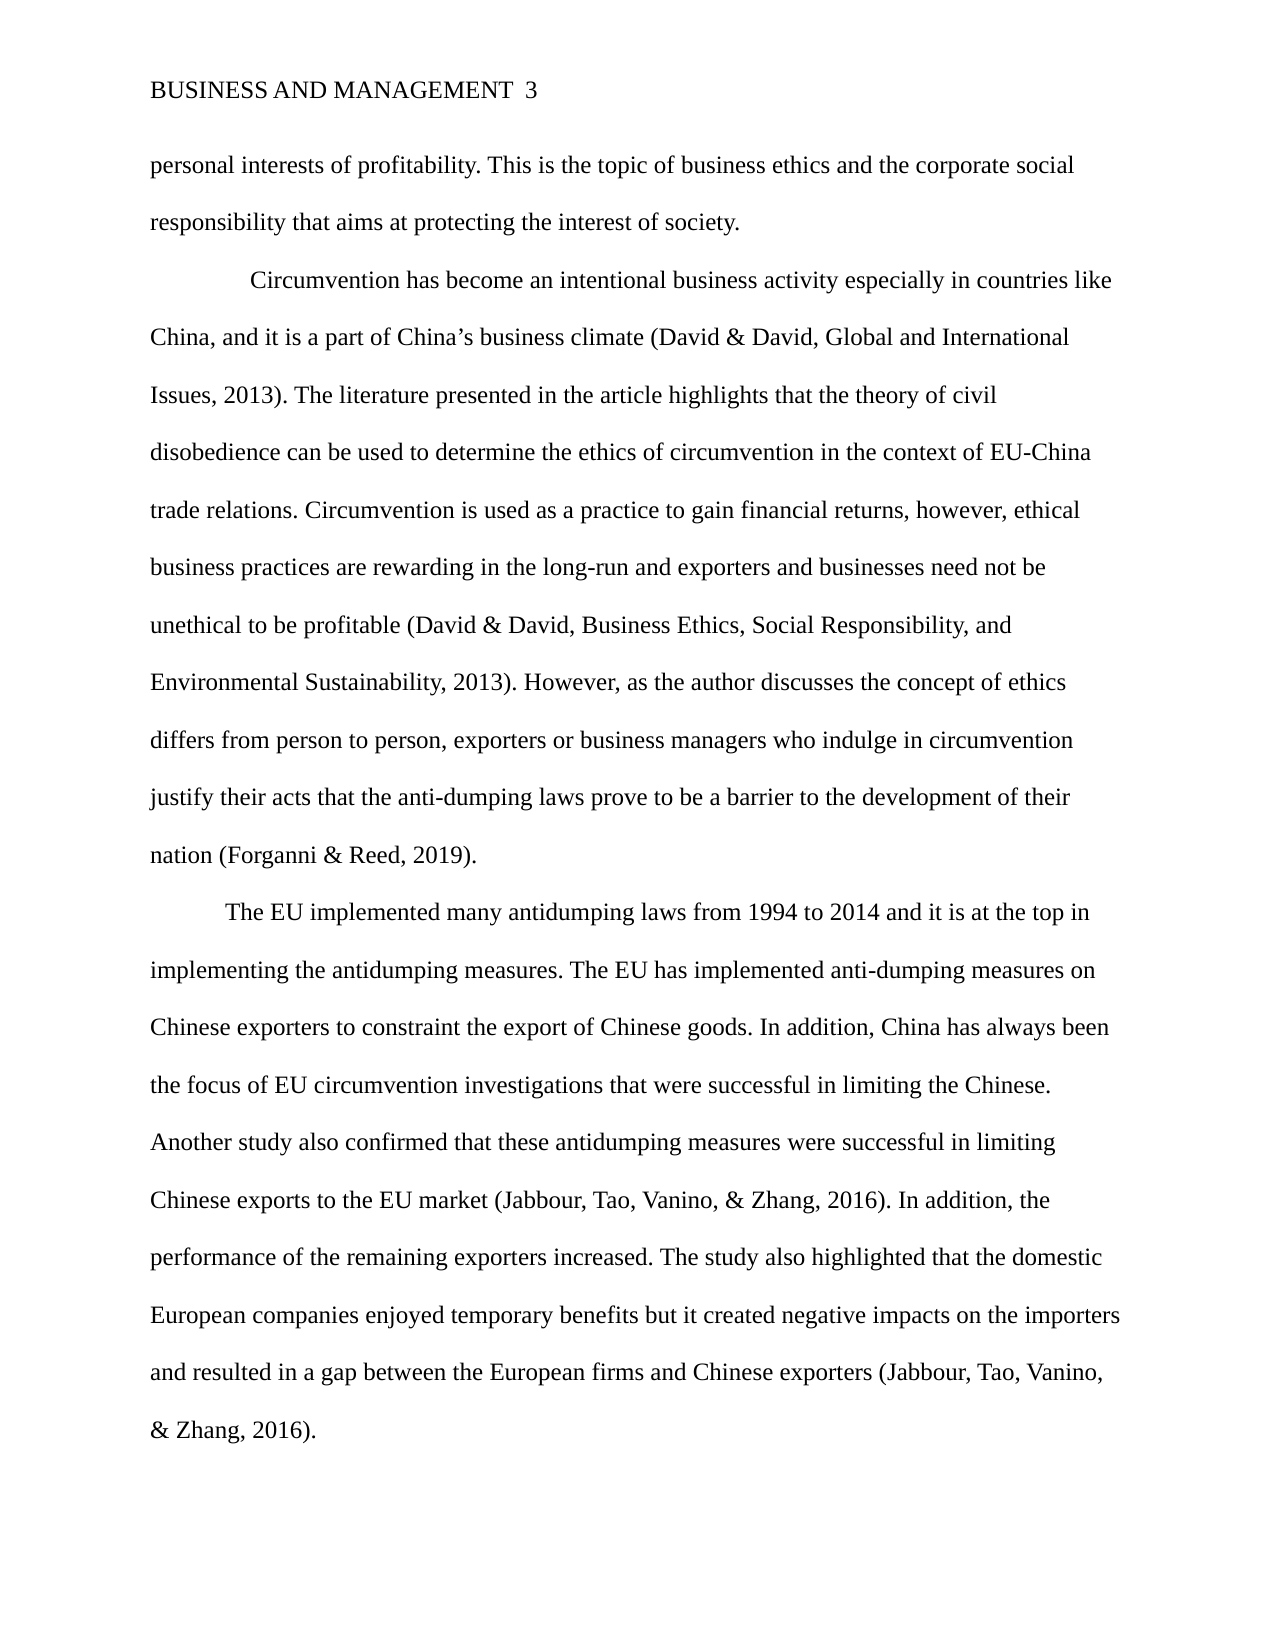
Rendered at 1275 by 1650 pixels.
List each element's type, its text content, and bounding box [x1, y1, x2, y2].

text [150, 150, 1125, 236]
text The EU implemented many antidumping laws from 1994 to 2014 and it is at the top in implementing the antidumping measures. The EU has implemented anti-dumping measures on Chinese exporters to constraint the export of Chinese goods. In addition, China has always been the focus of EU circumvention investigations that were successful in limiting the Chinese. Another study also confirmed that these antidumping measures were successful in limiting Chinese exports to the EU market (Jabbour, Tao, Vanino, & Zhang, 2016). In addition, the performance of the remaining exporters increased. The study also highlighted that the domestic European companies enjoyed temporary benefits but it created negative impacts on the importers and resulted in a gap between the European firms and Chinese exporters (Jabbour, Tao, Vanino, & Zhang, 2016). [150, 897, 1125, 1444]
text Circumvention has become an intentional business activity especially in countries like China, and it is a part of China’s business climate (David & David, Global and International Issues, 2013). The literature presented in the article highlights that the theory of civil disobedience can be used to determine the ethics of circumvention in the context of EU-China trade relations. Circumvention is used as a practice to gain financial returns, however, ethical business practices are rewarding in the long-run and exporters and businesses need not be unethical to be profitable (David & David, Business Ethics, Social Responsibility, and Environmental Sustainability, 2013). However, as the author discusses the concept of ethics differs from person to person, exporters or business managers who indulge in circumvention justify their acts that the anti-dumping laws prove to be a barrier to the development of their nation (Forganni & Reed, 2019). [150, 265, 1125, 869]
